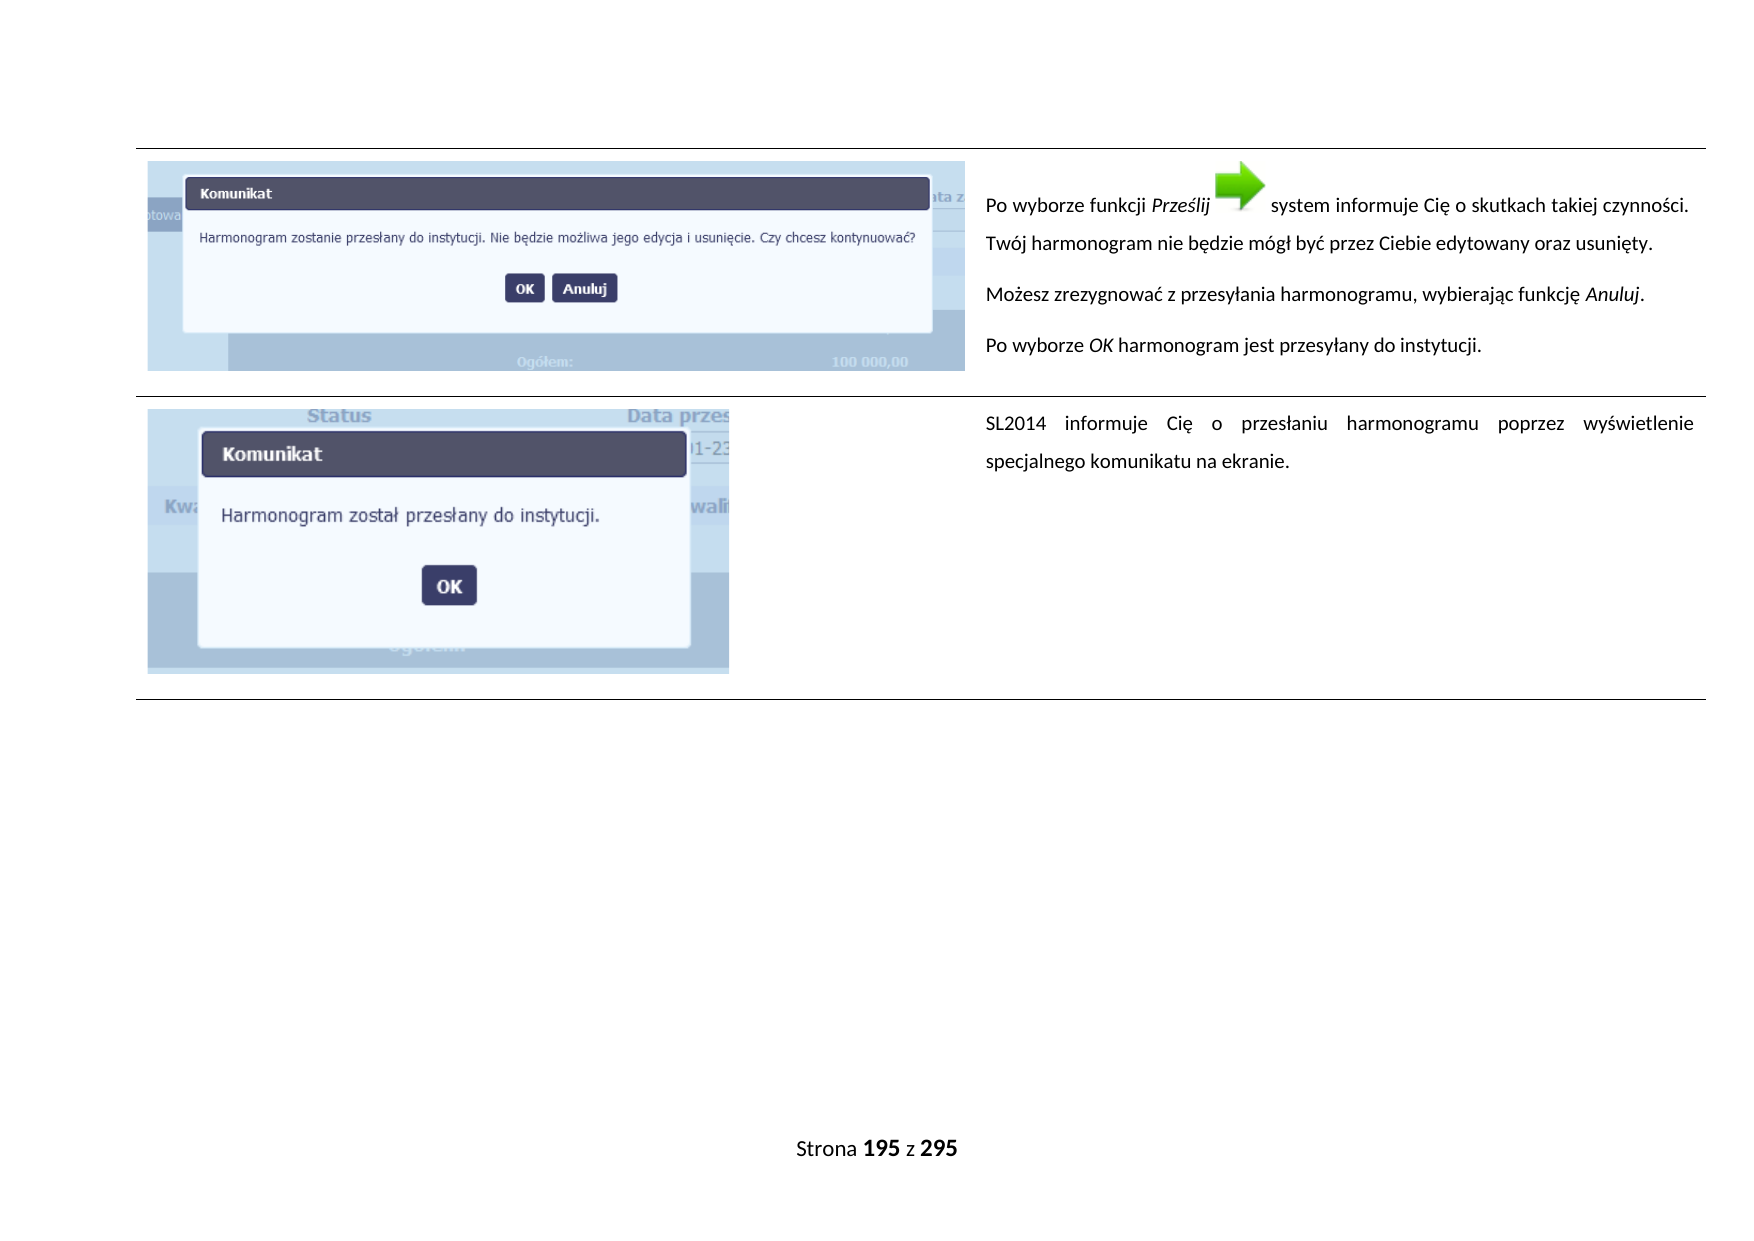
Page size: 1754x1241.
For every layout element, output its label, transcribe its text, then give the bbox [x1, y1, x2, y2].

picture [147, 409, 730, 674]
picture [147, 161, 965, 371]
table_cell [136, 149, 974, 396]
table_cell [136, 397, 974, 699]
table_cell SL2014 informuje Cię o przesłaniu harmonogramu poprzez wyświetlenie specjalnego komunikatu na ekranie. [974, 397, 1706, 699]
picture [1215, 161, 1266, 213]
table_cell Po wyborze funkcji Prześlij system informuje Cię o skutkach takiej czynności. Twój harmonogram nie będzie mógł być przez Ciebie edytowany oraz usunięty. Możesz zrezygnować z przesyłania harmonogramu, wybierając funkcję Anuluj. Po wyborze OK harmonogram jest przesyłany do instytucji. [974, 149, 1706, 396]
